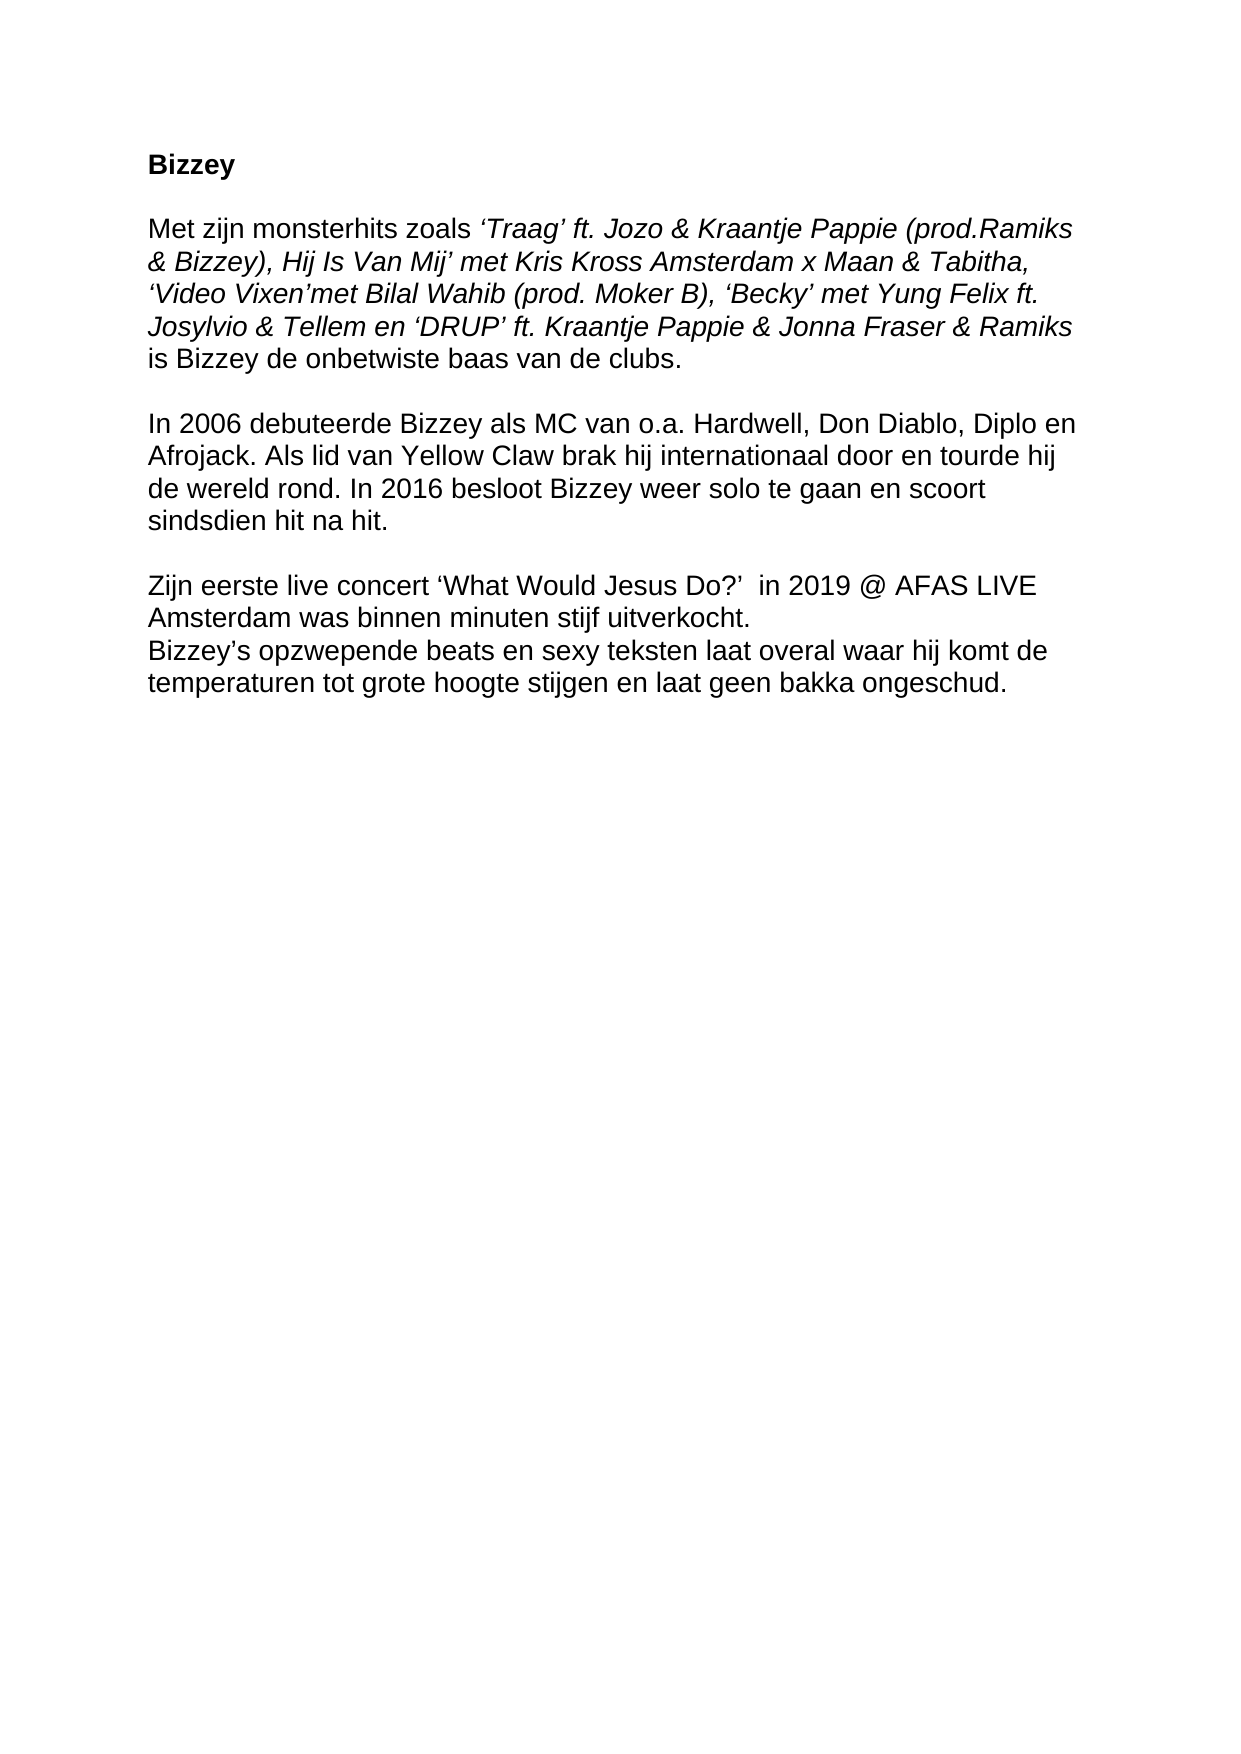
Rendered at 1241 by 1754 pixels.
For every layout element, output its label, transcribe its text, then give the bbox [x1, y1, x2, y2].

text In 2006 debuteerde Bizzey als MC van o.a. Hardwell, Don Diablo, Diplo en Afrojack. Als lid van Yellow Claw brak hij internationaal door en tourde hij de wereld rond. In 2016 besloot Bizzey weer solo te gaan en scoort sindsdien hit na hit. [148, 407, 1093, 536]
text Zijn eerste live concert ‘What Would Jesus Do?’ in 2019 @ AFAS LIVE Amsterdam was binnen minuten stijf uitverkocht. [148, 569, 1093, 633]
text Met zijn monsterhits zoals ‘Traag’ ft. Jozo & Kraantje Pappie (prod.Ramiks & Bizzey), Hij Is Van Mij’ met Kris Kross Amsterdam x Maan & Tabitha, ‘Video Vixen’met Bilal Wahib (prod. Moker B), ‘Becky’ met Yung Felix ft. Josylvio & Tellem en ‘DRUP’ ft. Kraantje Pappie & Jonna Fraser & Ramiks is Bizzey de onbetwiste baas van de clubs. [148, 212, 1093, 374]
text Bizzey’s opzwepende beats en sexy teksten laat overal waar hij komt de temperaturen tot grote hoogte stijgen en laat geen bakka ongeschud. [148, 633, 1093, 698]
text Bizzey [148, 148, 1093, 180]
